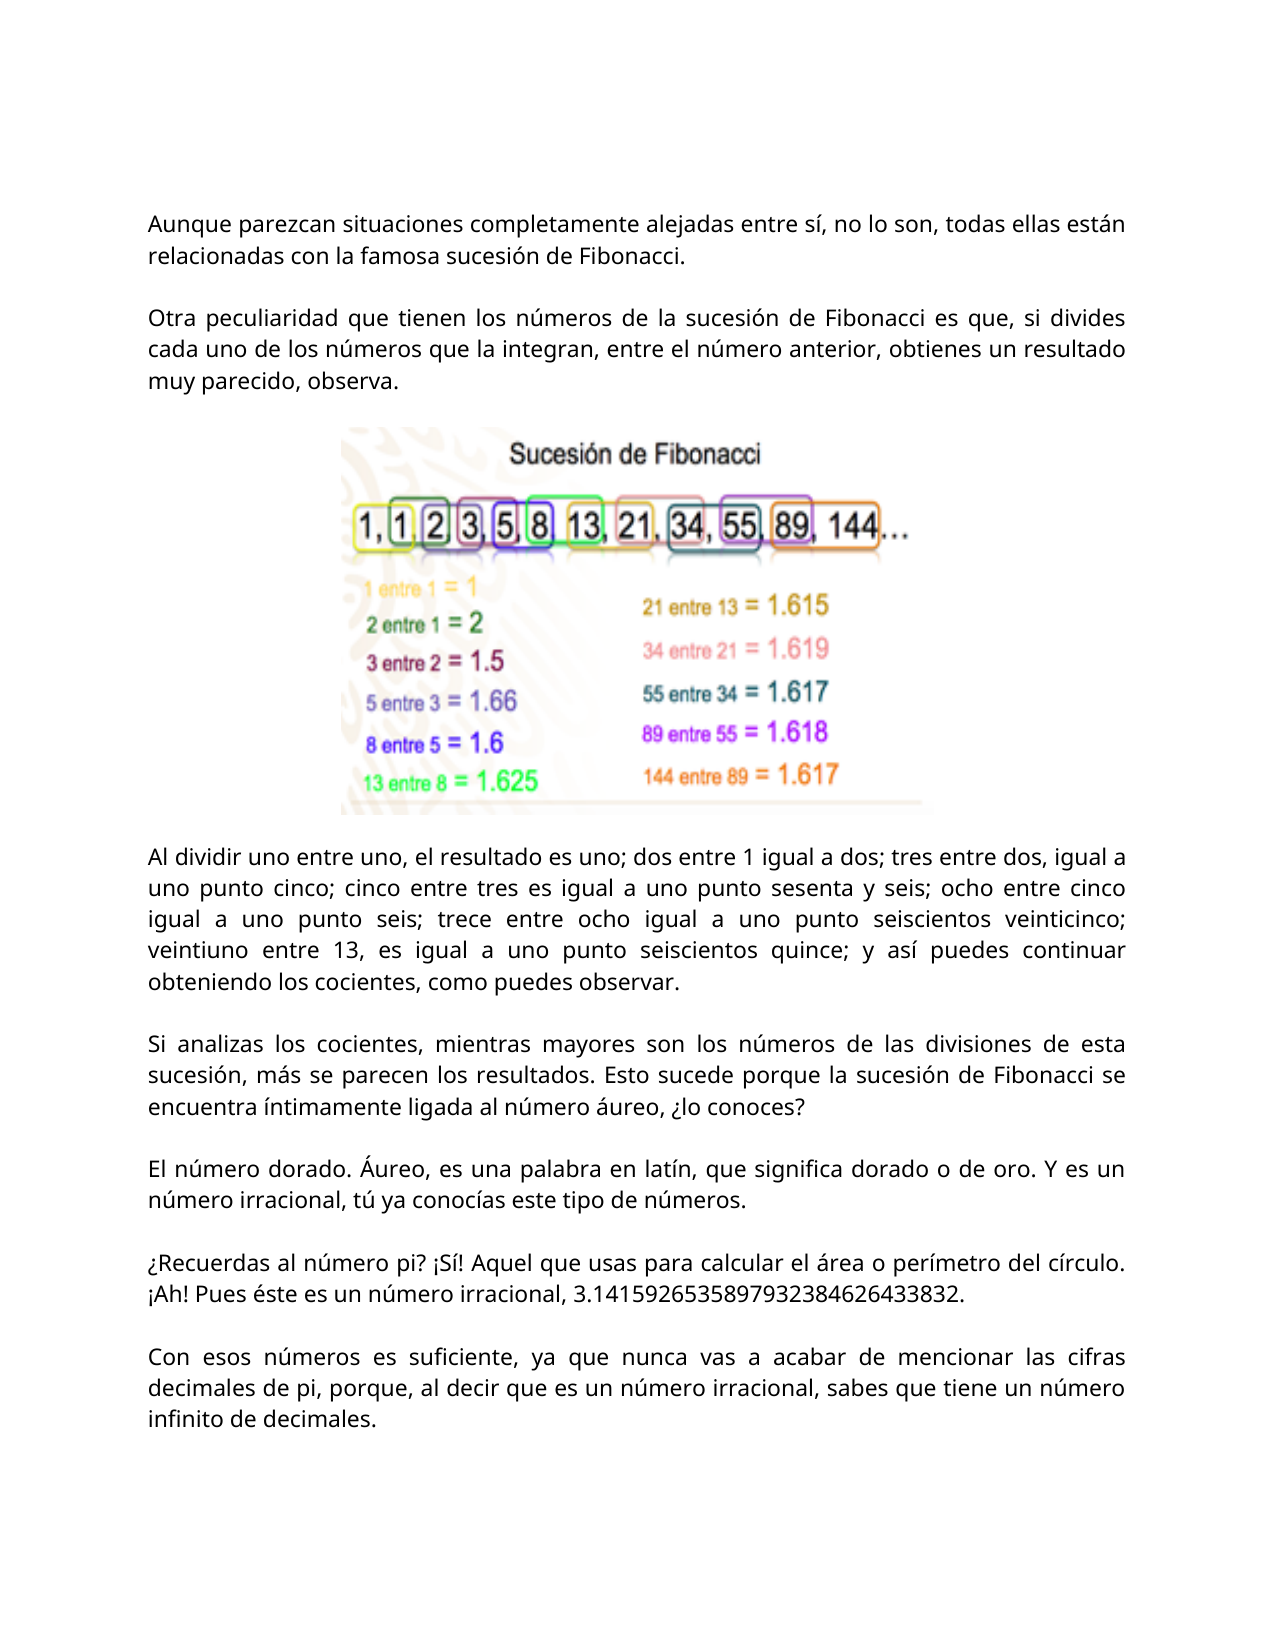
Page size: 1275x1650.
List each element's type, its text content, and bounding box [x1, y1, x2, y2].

picture [341, 427, 934, 815]
text El número dorado. Áureo, es una palabra en latín, que significa dorado o de oro. Y es un número irracional, tú ya conocías este tipo de números. [148, 1153, 1127, 1216]
text Con esos números es suficiente, ya que nunca vas a acabar de mencionar las cifras decimales de pi, porque, al decir que es un número irracional, sabes que tiene un número infinito de decimales. [148, 1341, 1127, 1434]
text Si analizas los cocientes, mientras mayores son los números de las divisiones de esta sucesión, más se parecen los resultados. Esto sucede porque la sucesión de Fibonacci se encuentra íntimamente ligada al número áureo, ¿lo conoces? [148, 1028, 1127, 1122]
text Aunque parezcan situaciones completamente alejadas entre sí, no lo son, todas ellas están relacionadas con la famosa sucesión de Fibonacci. [148, 208, 1127, 271]
text Al dividir uno entre uno, el resultado es uno; dos entre 1 igual a dos; tres entre dos, igual a uno punto cinco; cinco entre tres es igual a uno punto sesenta y seis; ocho entre cinco igual a uno punto seis; trece entre ocho igual a uno punto seiscientos veinticinco; veintiuno entre 13, es igual a uno punto seiscientos quince; y así puedes continuar obteniendo los cocientes, como puedes observar. [148, 841, 1127, 997]
text ¿Recuerdas al número pi? ¡Sí! Aquel que usas para calcular el área o perímetro del círculo. ¡Ah! Pues éste es un número irracional, 3.1415926535897932384626433832. [148, 1247, 1127, 1309]
text Otra peculiaridad que tienen los números de la sucesión de Fibonacci es que, si divides cada uno de los números que la integran, entre el número anterior, obtienes un resultado muy parecido, observa. [148, 302, 1127, 396]
